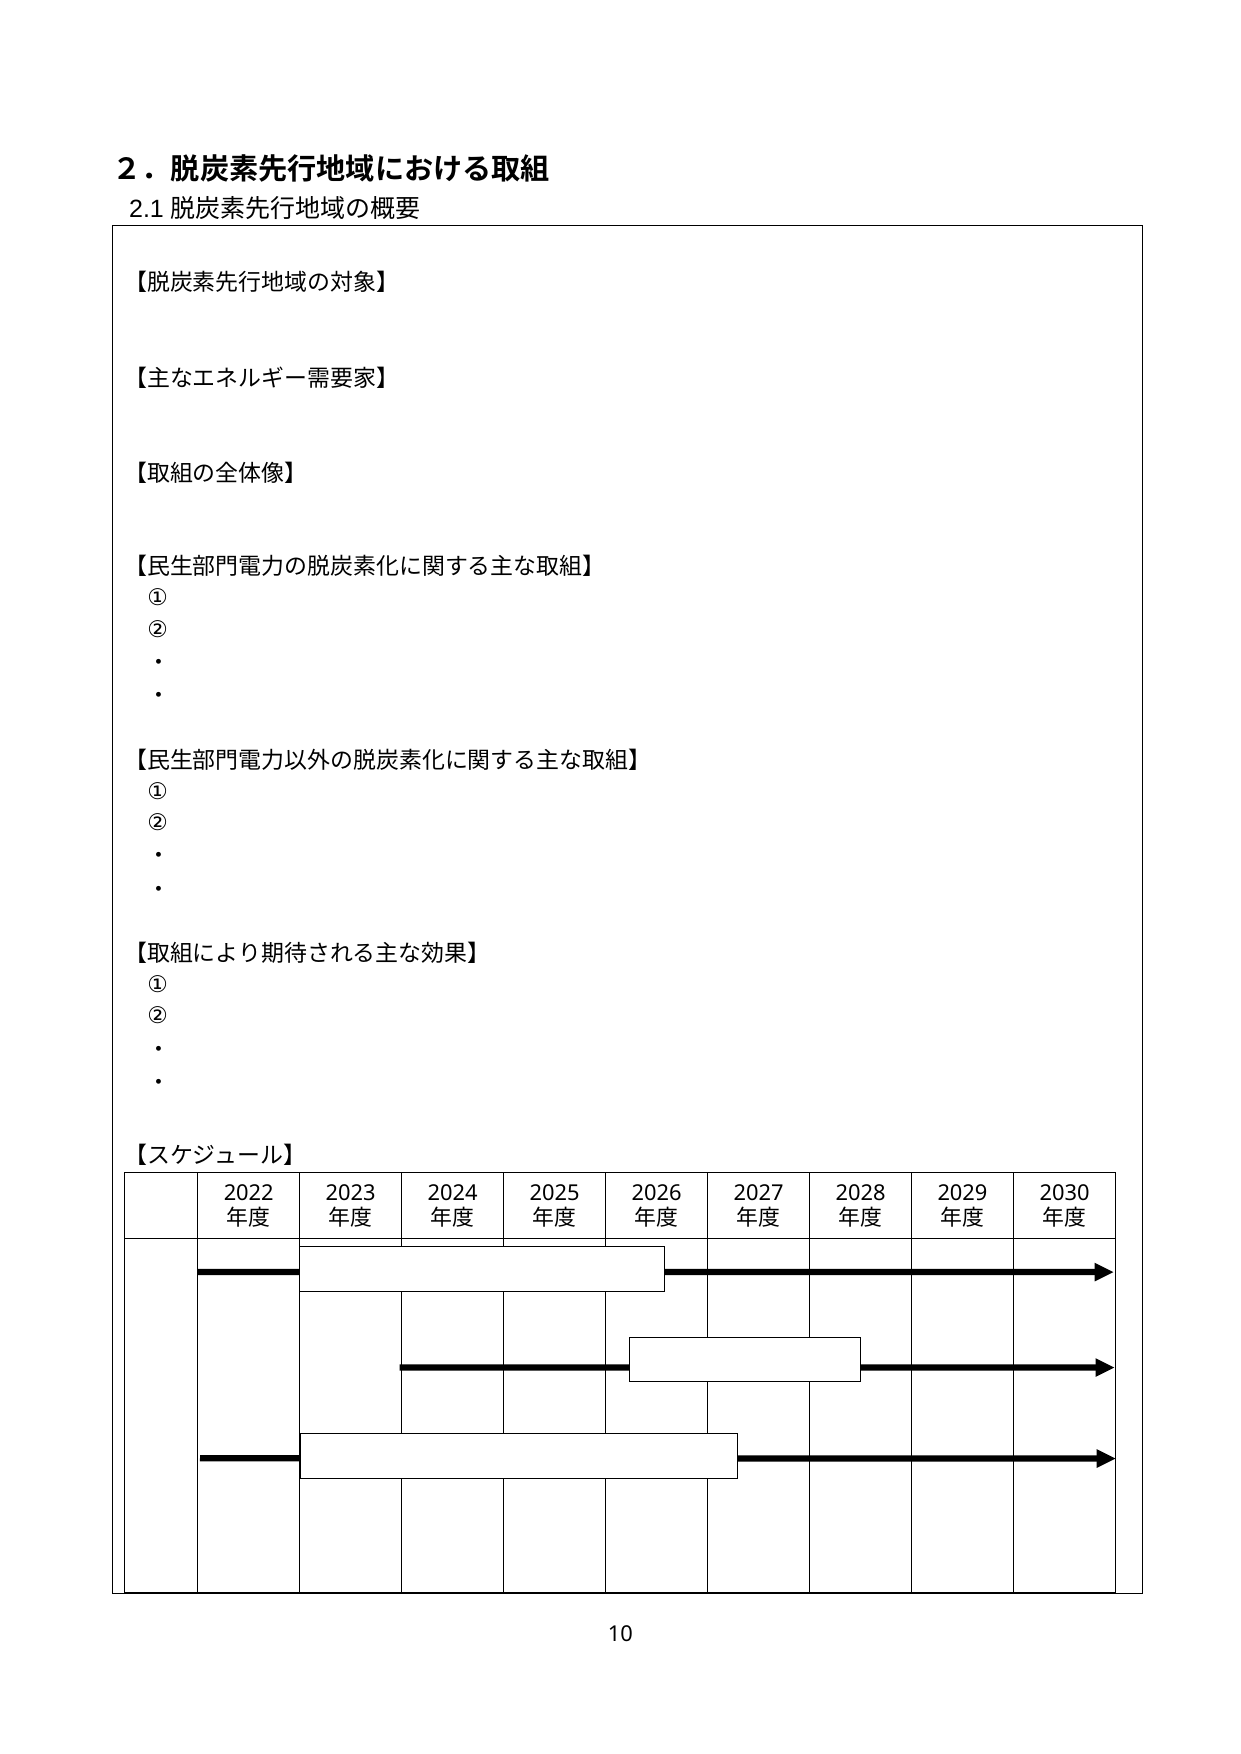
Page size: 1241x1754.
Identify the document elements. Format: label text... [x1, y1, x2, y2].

subtitle ２．脱炭素先行地域における取組 [112, 145, 1128, 188]
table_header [113, 226, 1142, 1593]
subtitle 2.1 脱炭素先行地域の概要 [112, 188, 1128, 225]
